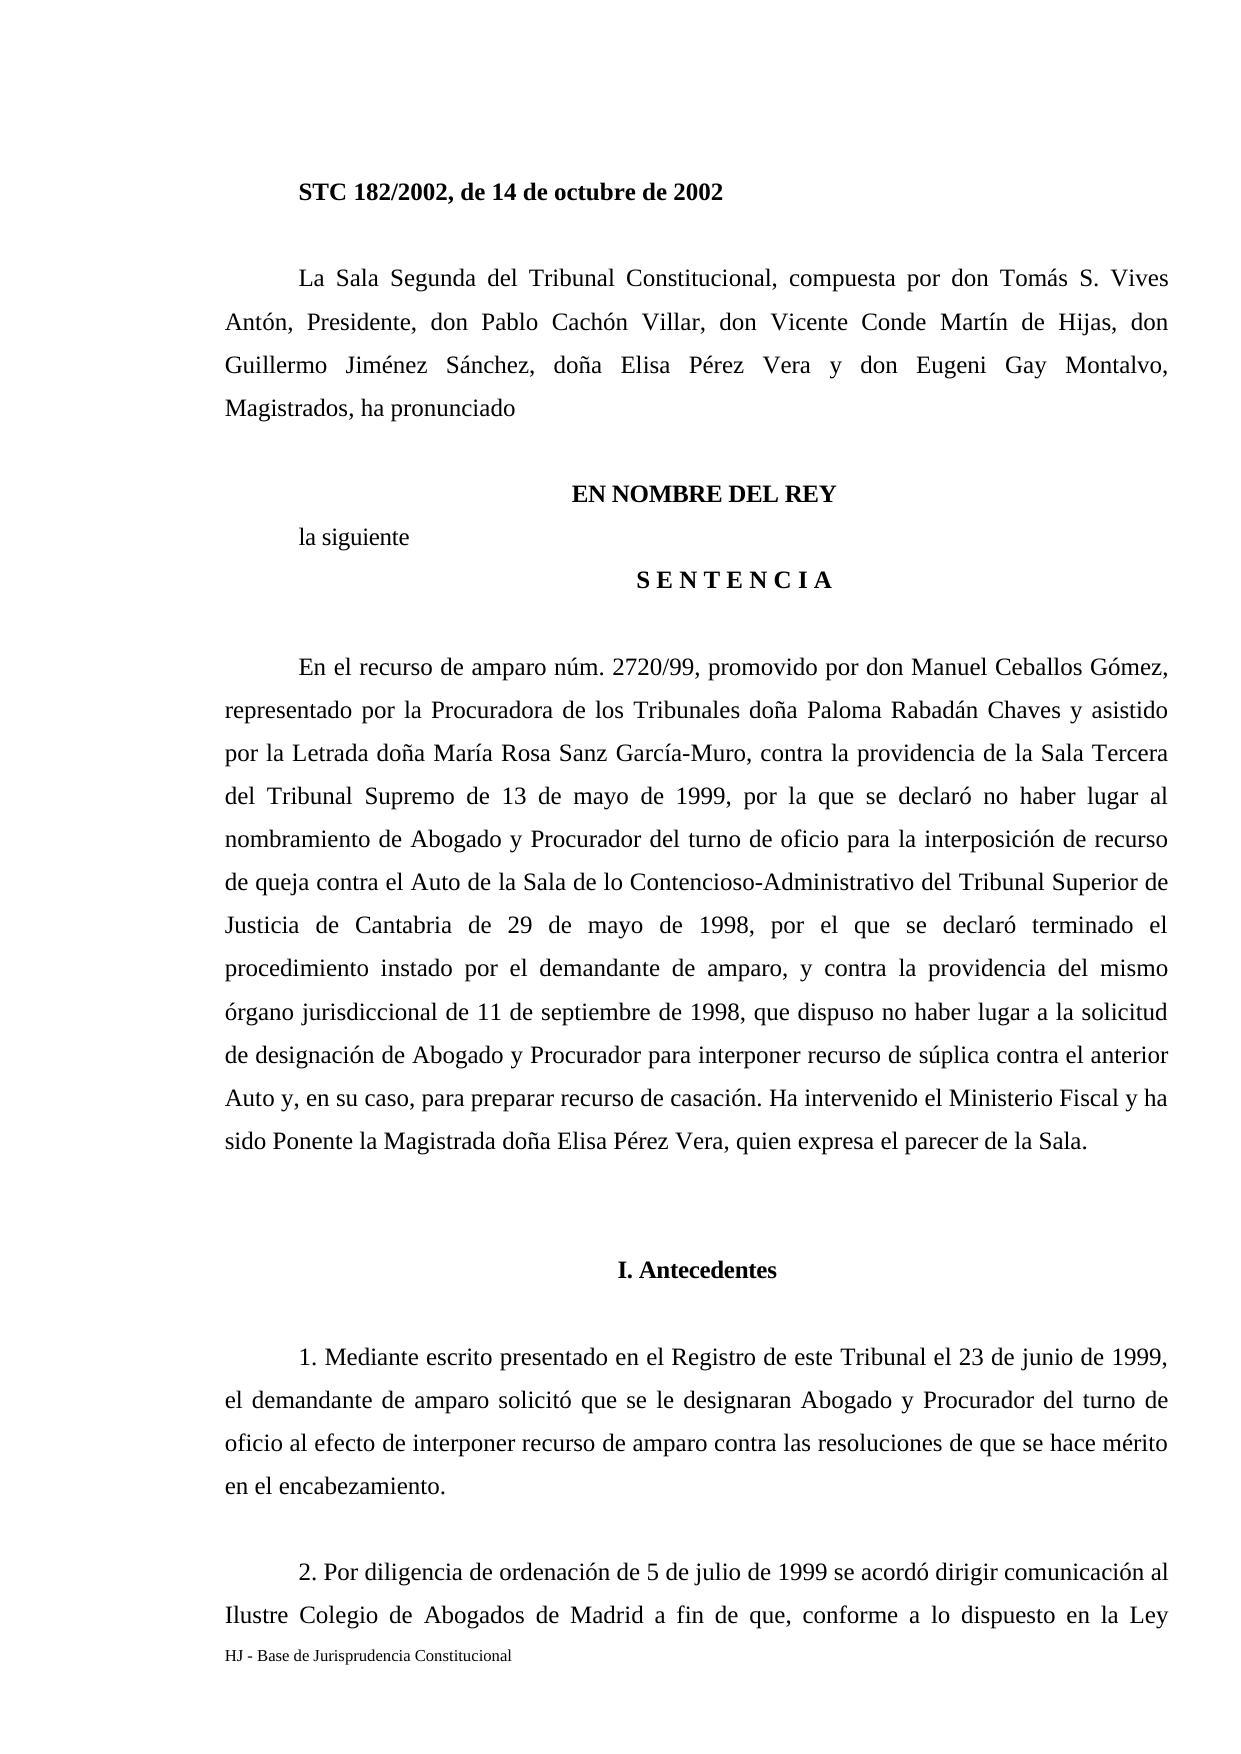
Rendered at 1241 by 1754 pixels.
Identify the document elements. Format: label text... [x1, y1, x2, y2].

text STC 182/2002, de 14 de octubre de 2002 [224, 177, 1169, 206]
text 1. Mediante escrito presentado en el Registro de este Tribunal el 23 de junio de 1999, el demandante de amparo solicitó que se le designaran Abogado y Procurador del turno de oficio al efecto de interponer recurso de amparo contra las resoluciones de que se hace mérito en el encabezamiento. [224, 1342, 1169, 1500]
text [224, 1557, 1169, 1629]
text En el recurso de amparo núm. 2720/99, promovido por don Manuel Ceballos Gómez, representado por la Procuradora de los Tribunales doña Paloma Rabadán Chaves y asistido por la Letrada doña María Rosa Sanz García-Muro, contra la providencia de la Sala Tercera del Tribunal Supremo de 13 de mayo de 1999, por la que se declaró no haber lugar al nombramiento de Abogado y Procurador del turno de oficio para la interposición de recurso de queja contra el Auto de la Sala de lo Contencioso-Administrativo del Tribunal Superior de Justicia de Cantabria de 29 de mayo de 1998, por el que se declaró terminado el procedimiento instado por el demandante de amparo, y contra la providencia del mismo órgano jurisdiccional de 11 de septiembre de 1998, que dispuso no haber lugar a la solicitud de designación de Abogado y Procurador para interponer recurso de súplica contra el anterior Auto y, en su caso, para preparar recurso de casación. Ha intervenido el Ministerio Fiscal y ha sido Ponente la Magistrada doña Elisa Pérez Vera, quien expresa el parecer de la Sala. [224, 652, 1169, 1155]
text S E N T E N C I A [224, 565, 1169, 594]
text La Sala Segunda del Tribunal Constitucional, compuesta por don Tomás S. Vives Antón, Presidente, don Pablo Cachón Villar, don Vicente Conde Martín de Hijas, don Guillermo Jiménez Sánchez, doña Elisa Pérez Vera y don Eugeni Gay Montalvo, Magistrados, ha pronunciado [224, 263, 1169, 422]
text EN NOMBRE DEL REY [224, 479, 1110, 508]
text I. Antecedentes [224, 1255, 1169, 1284]
text la siguiente [224, 522, 1110, 551]
